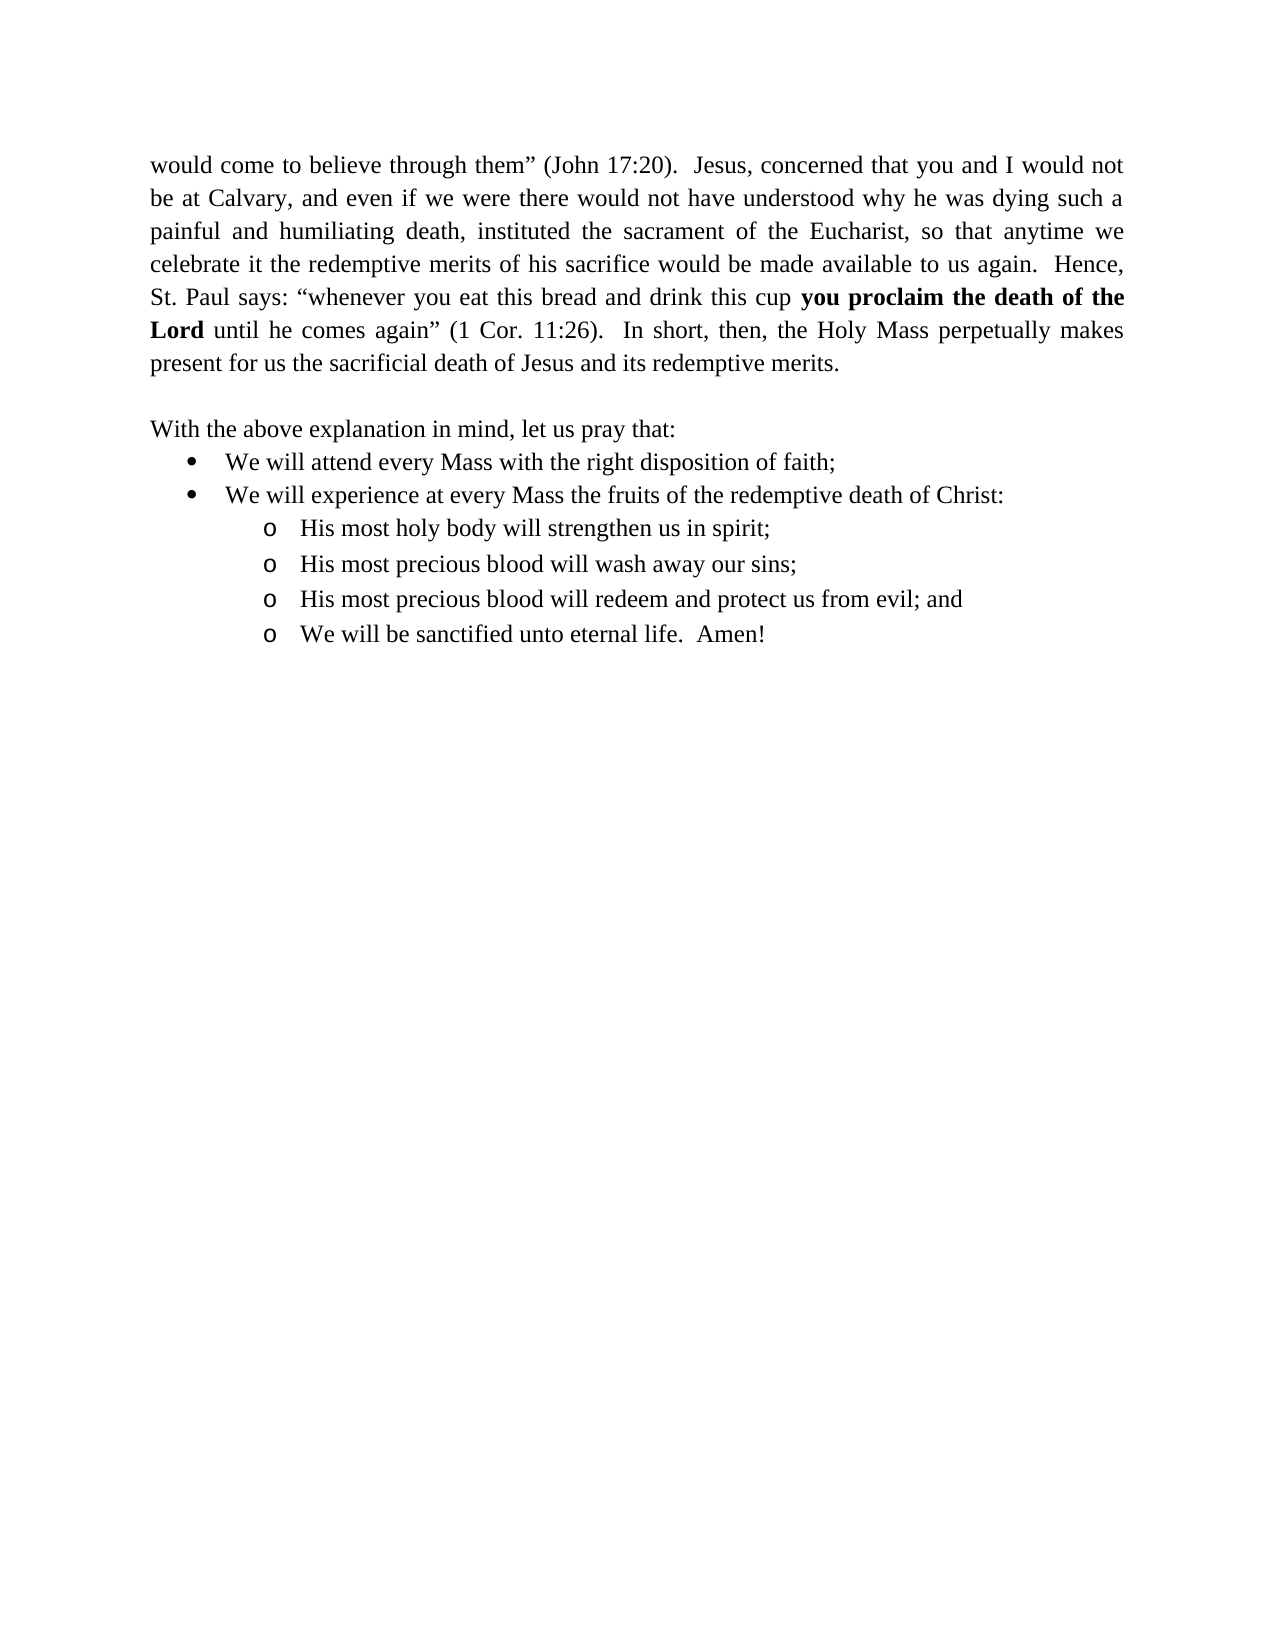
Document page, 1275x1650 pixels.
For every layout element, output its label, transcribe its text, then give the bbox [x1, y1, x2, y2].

list His most holy body will strengthen us in spirit; [262, 513, 1125, 544]
list His most precious blood will redeem and protect us from evil; and [262, 584, 1125, 615]
list We will attend every Mass with the right disposition of faith; [187, 447, 1125, 476]
list We will experience at every Mass the fruits of the redemptive death of Christ: [187, 480, 1125, 509]
list We will be sanctified unto eternal life. Amen! [262, 619, 1125, 650]
list With the above explanation in mind, let us pray that: [150, 414, 1125, 443]
list His most precious blood will wash away our sins; [262, 549, 1125, 579]
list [150, 150, 1125, 377]
